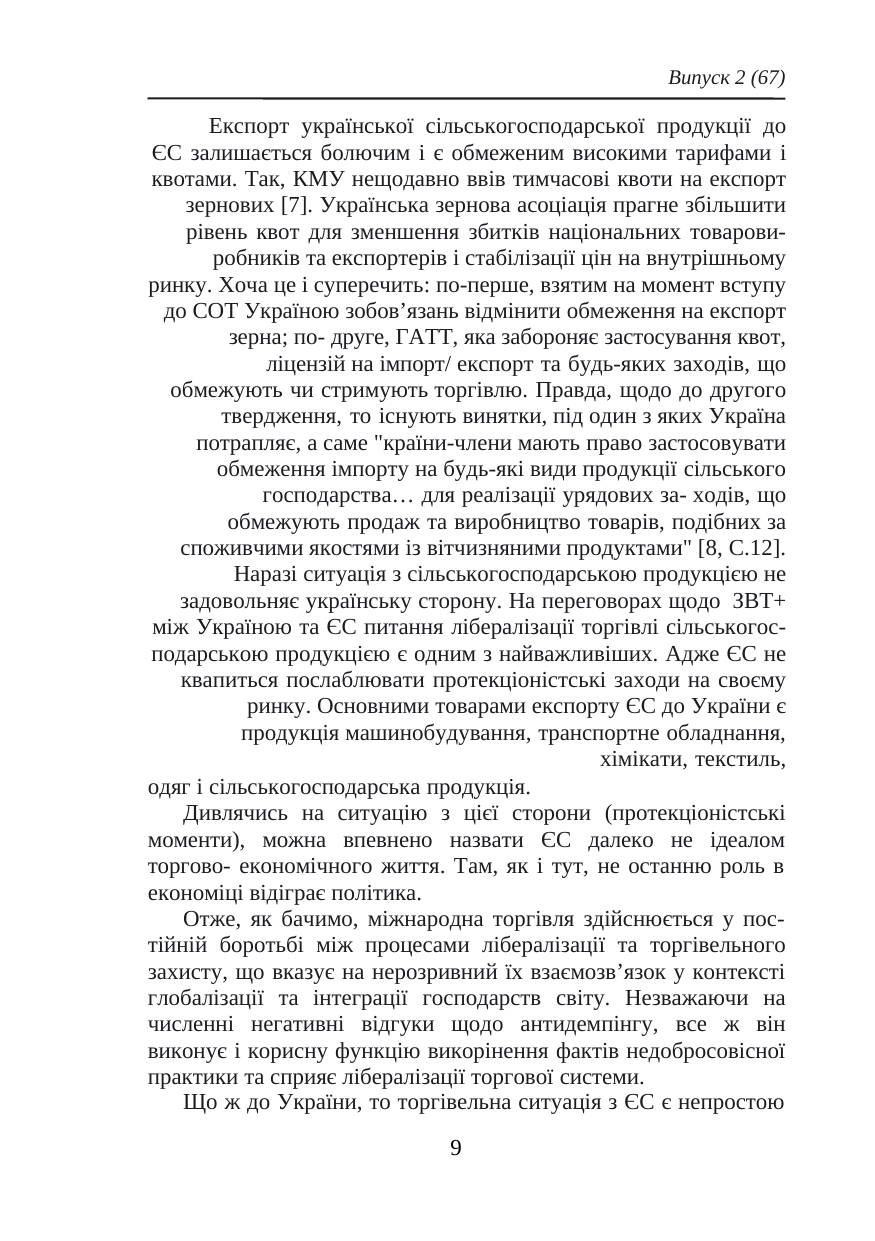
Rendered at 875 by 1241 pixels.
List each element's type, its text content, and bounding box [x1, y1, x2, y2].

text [148, 1089, 786, 1115]
text Експорт української сільськогосподарської продукції до ЄС залишається болючим і є обмеженим високими тарифами і квотами. Так, КМУ нещодавно ввів тимчасові квоти на експорт зернових [7]. Українська зернова асоціація прагне збільшити рівень квот для зменшення збитків національних товарови- робників та експортерів і стабілізації цін на внутрішньому ринку. Хоча це і суперечить: по-перше, взятим на момент вступу до СОТ Україною зобов’язань відмінити обмеження на експорт зерна; по- друге, ГАТТ, яка забороняє застосування квот, ліцензій на імпорт/ експорт та будь-яких заходів, що обмежують чи стримують торгівлю. Правда, щодо до другого твердження, то існують винятки, під один з яких Україна потрапляє, а саме "країни-члени мають право застосовувати обмеження імпорту на будь-які види продукції сільського господарства… для реалізації урядових за- ходів, що обмежують продаж та виробництво товарів, подібних за споживчими якостями із вітчизняними продуктами" [8, С.12]. Наразі ситуація з сільськогосподарською продукцією не задовольняє українську сторону. На переговорах щодо ЗВТ+ між Україною та ЄС питання лібералізації торгівлі сільськогос- подарською продукцією є одним з найважливіших. Адже ЄС не квапиться послаблювати протекціоністські заходи на своєму ринку. Основними товарами експорту ЄС до України є продукція машинобудування, транспортне обладнання, хімікати, текстиль, [148, 112, 786, 771]
text одяг і сільськогосподарська продукція. [148, 773, 797, 799]
text Отже, як бачимо, міжнародна торгівля здійснюється у пос- тійній боротьбі між процесами лібералізації та торгівельного захисту, що вказує на нерозривний їх взаємозв’язок у контексті глобалізації та інтеграції господарств світу. Незважаючи на численні негативні відгуки щодо антидемпінгу, все ж він виконує і корисну функцію викорінення фактів недобросовісної практики та сприяє лібералізації торгової системи. [148, 905, 786, 1089]
text Дивлячись на ситуацію з цієї сторони (протекціоністські моменти), можна впевнено назвати ЄС далеко не ідеалом торгово- економічного життя. Там, як і тут, не останню роль в економіці відіграє політика. [148, 799, 786, 905]
